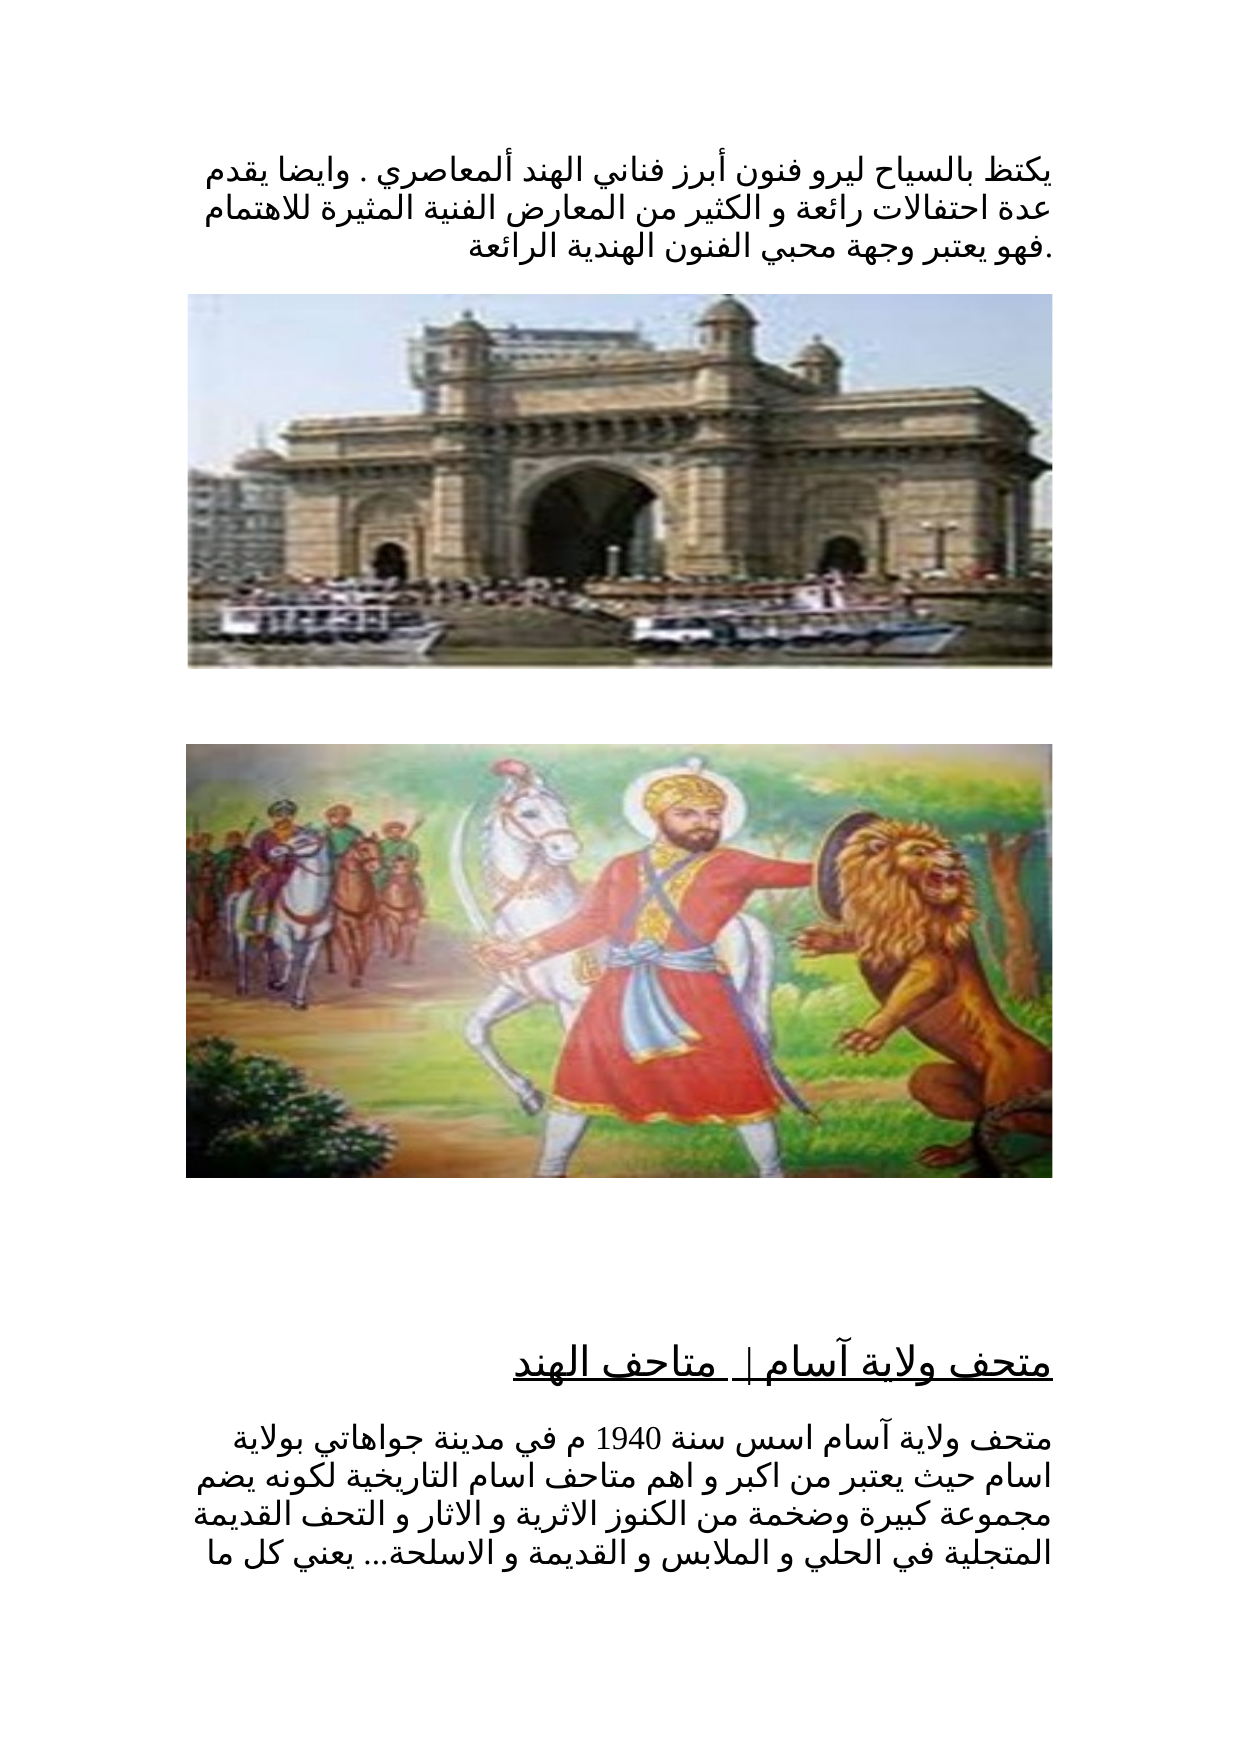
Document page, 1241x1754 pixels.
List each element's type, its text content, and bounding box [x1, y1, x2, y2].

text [187, 1418, 1053, 1571]
subtitle متحف ولاية آسام | متاحف الهند [187, 1337, 1053, 1385]
picture [186, 744, 1053, 1178]
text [187, 150, 1053, 265]
picture [187, 294, 1053, 669]
